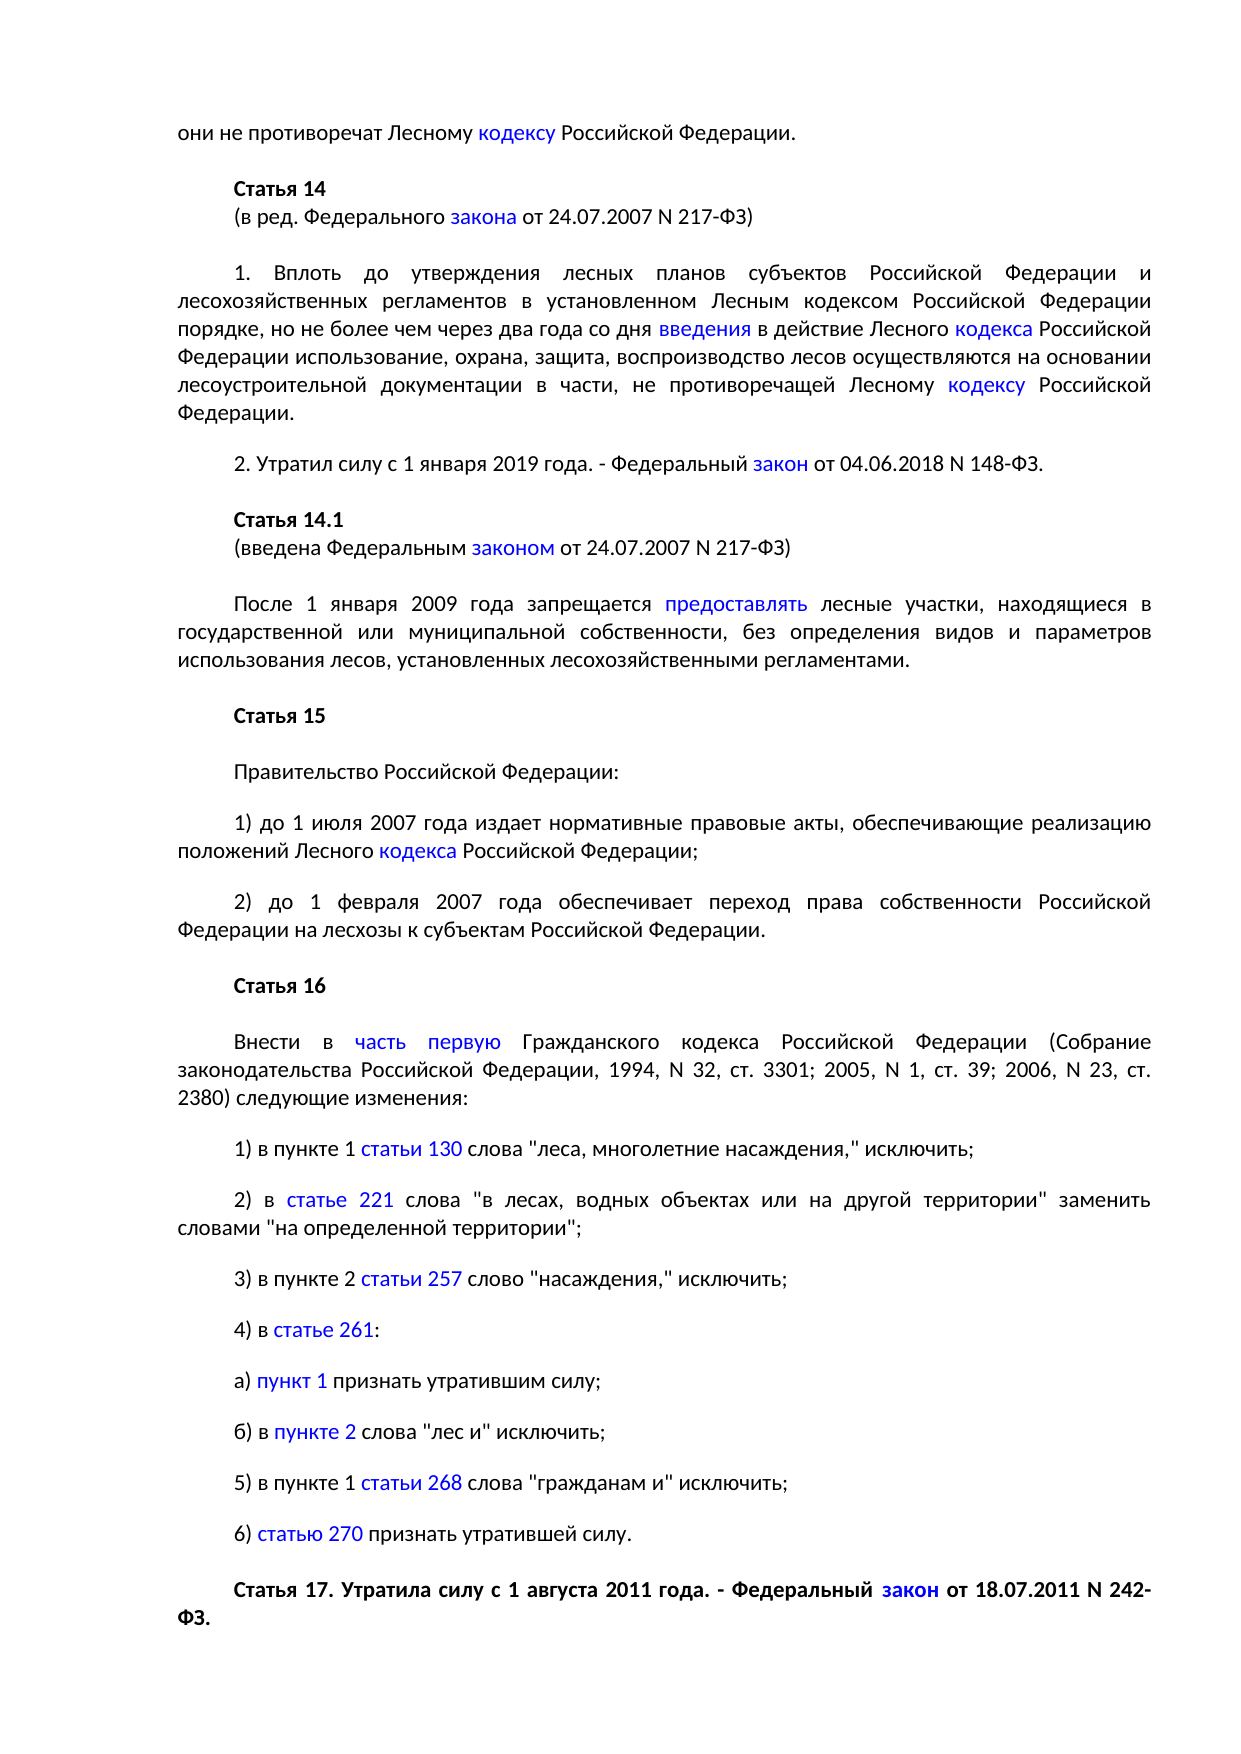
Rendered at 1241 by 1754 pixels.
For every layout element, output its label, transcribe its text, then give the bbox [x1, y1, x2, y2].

text (введена Федеральным законом от 24.07.2007 N 217-ФЗ) [177, 533, 1152, 561]
text б) в пункте 2 слова "лес и" исключить; [177, 1417, 1152, 1445]
text После 1 января 2009 года запрещается предоставлять лесные участки, находящиеся в государственной или муниципальной собственности, без определения видов и параметров использования лесов, установленных лесохозяйственными регламентами. [177, 589, 1152, 673]
text (в ред. Федерального закона от 24.07.2007 N 217-ФЗ) [177, 202, 1152, 230]
title Статья 17. Утратила силу с 1 августа 2011 года. - Федеральный закон от 18.07.2011 N 242-ФЗ. [177, 1575, 1152, 1631]
text 1) в пункте 1 статьи 130 слова "леса, многолетние насаждения," исключить; [177, 1134, 1152, 1162]
title Статья 14 [177, 174, 1152, 202]
title Статья 15 [177, 701, 1152, 729]
text 5) в пункте 1 статьи 268 слова "гражданам и" исключить; [177, 1468, 1152, 1496]
text 4) в статье 261: [177, 1315, 1152, 1343]
title Статья 14.1 [177, 505, 1152, 533]
text а) пункт 1 признать утратившим силу; [177, 1366, 1152, 1394]
title Статья 16 [177, 971, 1152, 999]
text 1. Вплоть до утверждения лесных планов субъектов Российской Федерации и лесохозяйственных регламентов в установленном Лесным кодексом Российской Федерации порядке, но не более чем через два года со дня введения в действие Лесного кодекса Российской Федерации использование, охрана, защита, воспроизводство лесов осуществляются на основании лесоустроительной документации в части, не противоречащей Лесному кодексу Российской Федерации. [177, 258, 1152, 426]
text Внести в часть первую Гражданского кодекса Российской Федерации (Собрание законодательства Российской Федерации, 1994, N 32, ст. 3301; 2005, N 1, ст. 39; 2006, N 23, ст. 2380) следующие изменения: [177, 1027, 1152, 1112]
text Правительство Российской Федерации: [177, 757, 1152, 786]
text 1) до 1 июля 2007 года издает нормативные правовые акты, обеспечивающие реализацию положений Лесного кодекса Российской Федерации; [177, 808, 1152, 864]
text 6) статью 270 признать утратившей силу. [177, 1519, 1152, 1547]
text 3) в пункте 2 статьи 257 слово "насаждения," исключить; [177, 1264, 1152, 1292]
text 2. Утратил силу с 1 января 2019 года. - Федеральный закон от 04.06.2018 N 148-ФЗ. [177, 449, 1152, 477]
text 2) до 1 февраля 2007 года обеспечивает переход права собственности Российской Федерации на лесхозы к субъектам Российской Федерации. [177, 887, 1152, 943]
text 2) в статье 221 слова "в лесах, водных объектах или на другой территории" заменить словами "на определенной территории"; [177, 1185, 1152, 1241]
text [177, 118, 1152, 146]
